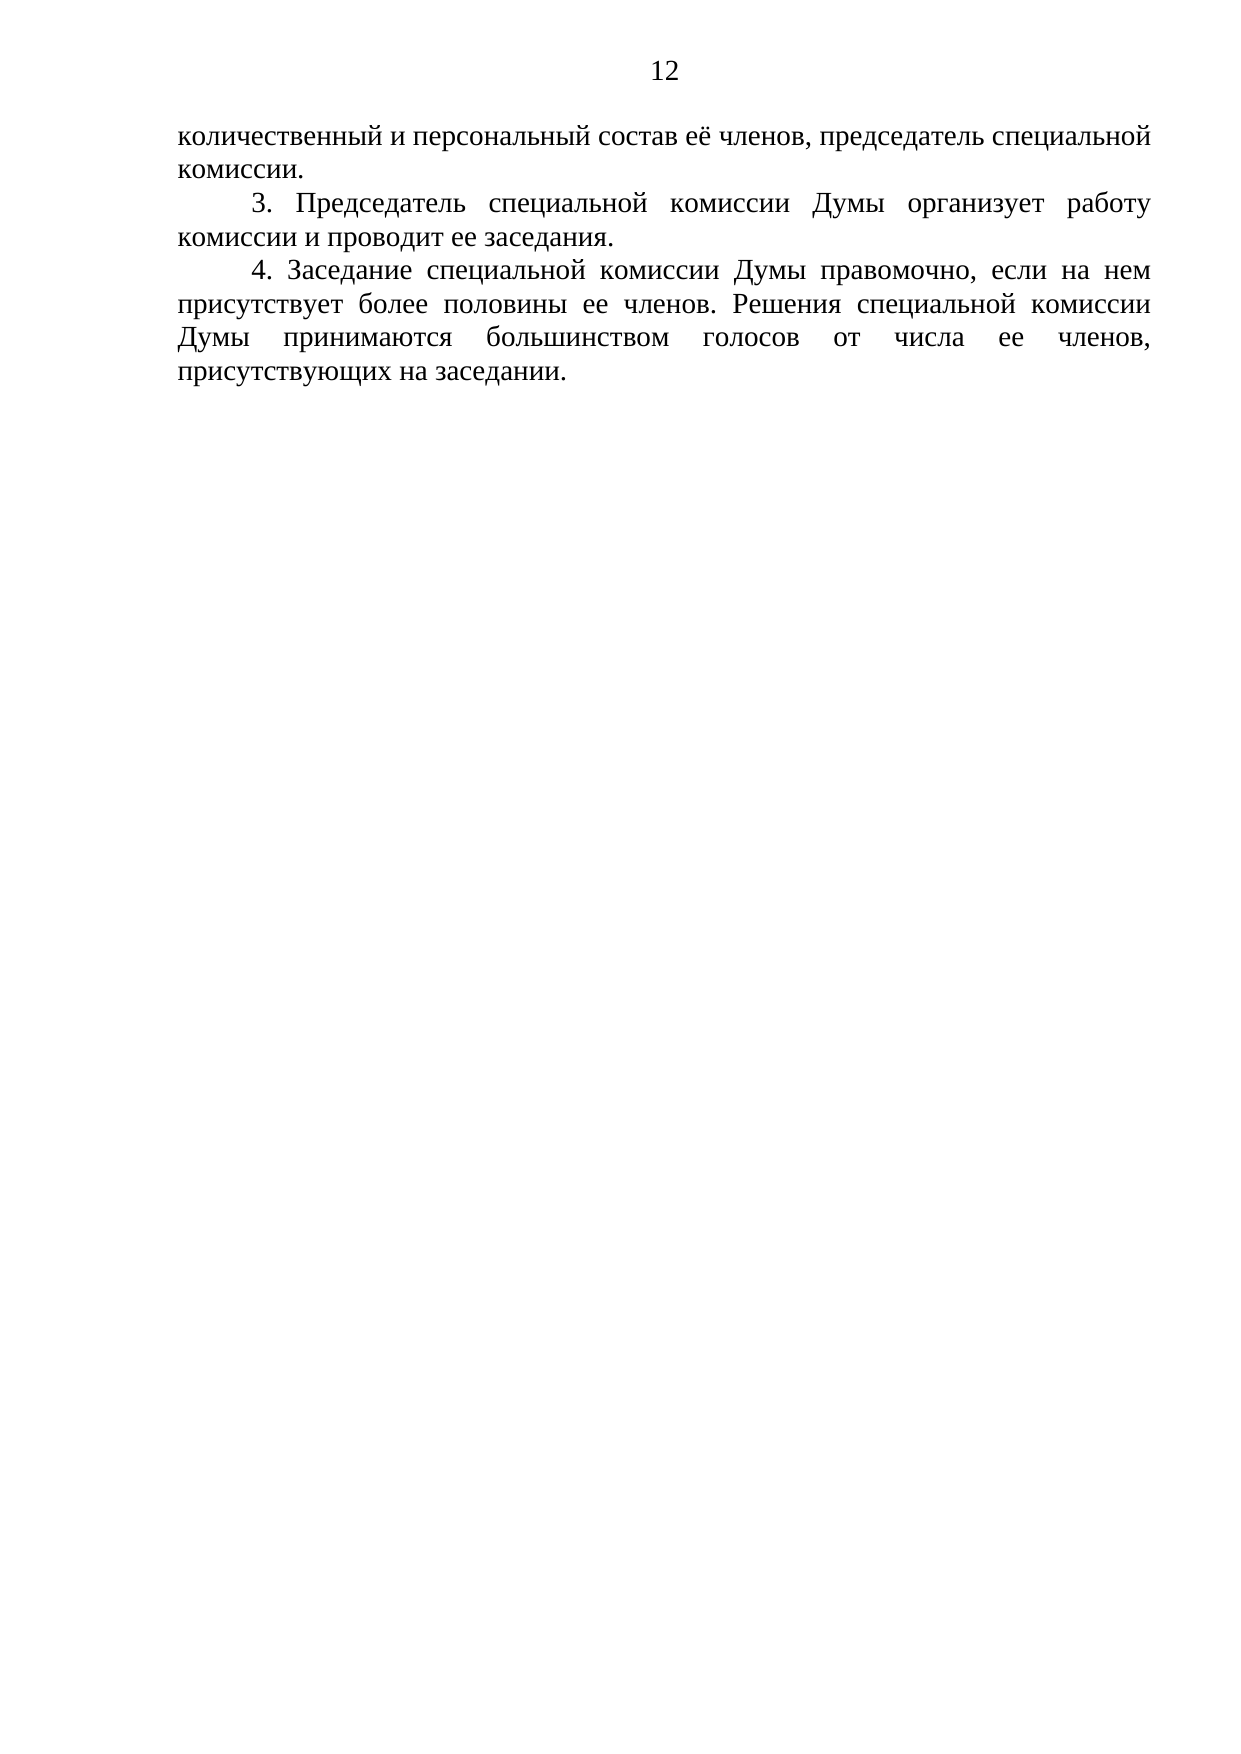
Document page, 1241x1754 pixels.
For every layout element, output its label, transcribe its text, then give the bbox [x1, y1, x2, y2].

text 3. Председатель специальной комиссии Думы организует работу комиссии и проводит ее заседания. [177, 185, 1152, 252]
text 4. Заседание специальной комиссии Думы правомочно, если на нем присутствует более половины ее членов. Решения специальной комиссии Думы принимаются большинством голосов от числа ее членов, присутствующих на заседании. [177, 252, 1152, 386]
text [177, 118, 1152, 185]
